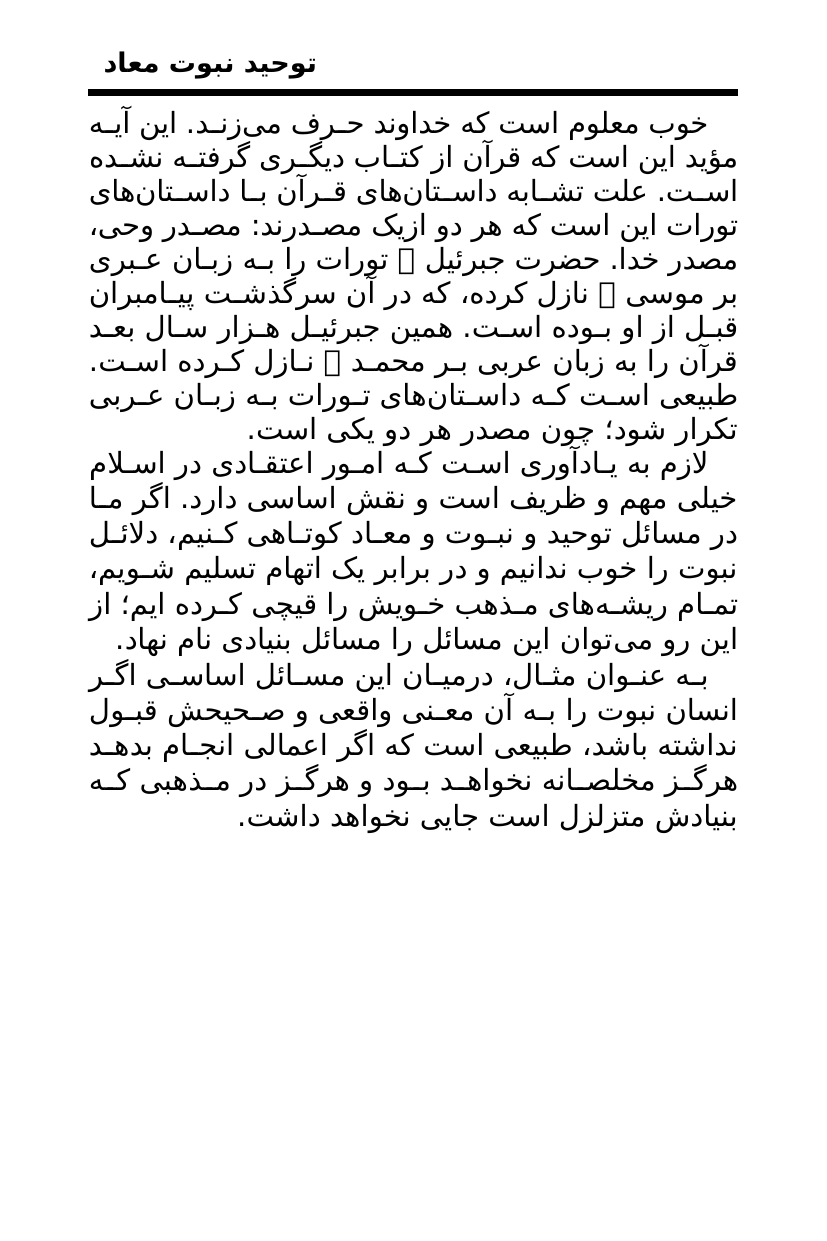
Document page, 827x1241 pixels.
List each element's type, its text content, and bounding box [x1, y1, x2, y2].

text خوب معلوم است که خداوند حرف می‌زند. این آیه مؤید این است که قرآن از کتاب دیگری گرفته نشده است. علت تشابه داستان‌های قرآن با داستان‌های تورات این است که هر دو ازیک مصدرند: مصدر وحی، مصدر خدا. حضرت جبرئیل تورات را به زبان عبری بر موسی نازل کرده، که در آن سرگذشت پیامبران قبل از او بوده است. همین جبرئیل هزار سال بعد قرآن را به زبان عربی بر محمد نازل کرده است. طبیعی است که داستان‌های تورات به زبان عربی تکرار شود؛ چون مصدر هر دو یکی است. [89, 106, 738, 446]
text لازم به یادآوری است که امور اعتقادی در اسلام خیلی مهم و ظریف است و نقش اساسی دارد. اگر ما در مسائل توحید و نبوت و معاد کوتاهی کنیم، دلائل نبوت را خوب ندانیم و در برابر یک اتهام تسلیم شویم، تمام ریشه‌های مذهب خویش را قیچی کرده ایم؛ از این رو می‌توان این مسائل را مسائل بنیادی نام نهاد. [89, 446, 738, 656]
text به عنوان مثال، درمیان این مسائل اساسی اگر انسان نبوت را به آن معنی واقعی و صحیحش قبول نداشته باشد، طبیعی است که اگر اعمالی انجام بدهد هرگز مخلصانه نخواهد بود و هرگز در مذهبی که بنیادش متزلزل است جایی نخواهد داشت. [89, 658, 738, 833]
